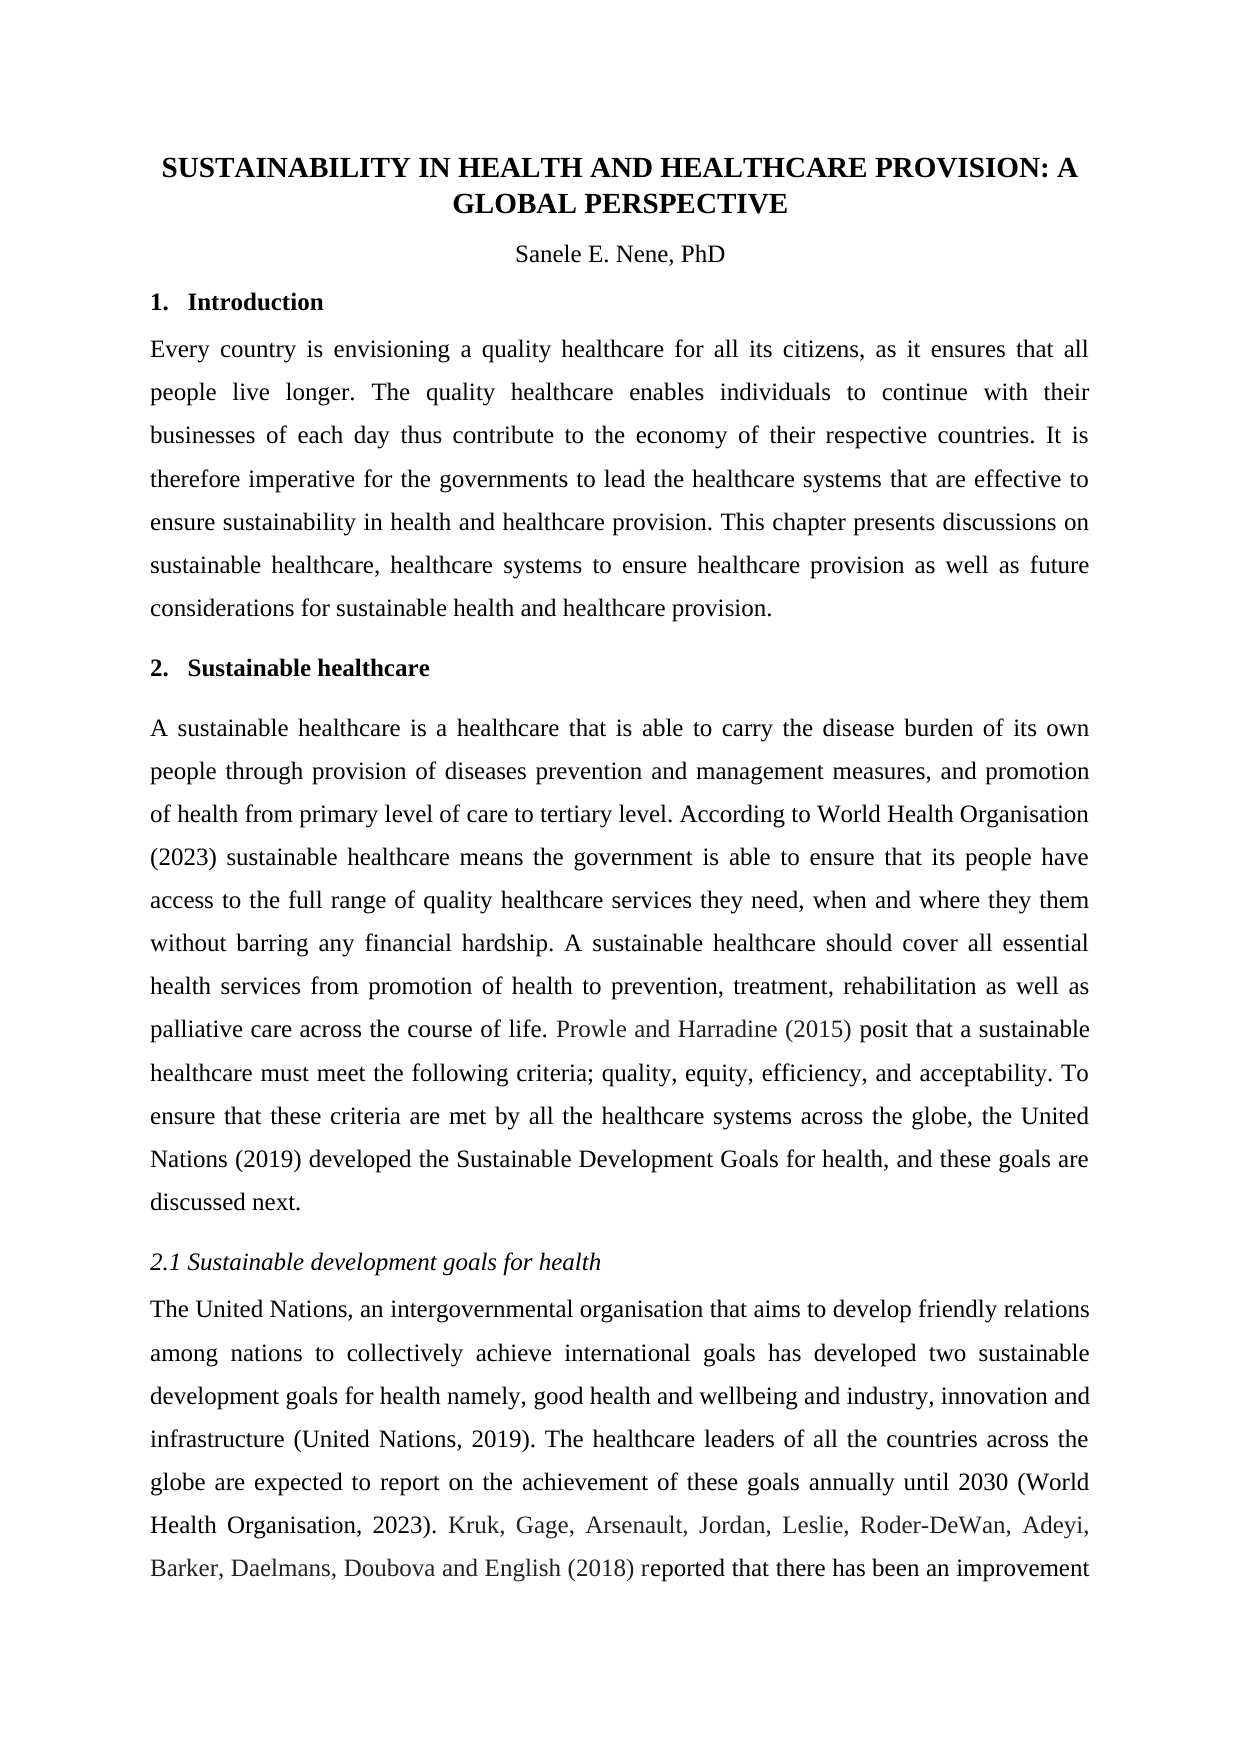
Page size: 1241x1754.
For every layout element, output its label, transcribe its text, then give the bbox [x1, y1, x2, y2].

text 2.1 Sustainable development goals for health [150, 1247, 1090, 1276]
list Sustainable healthcare [150, 653, 1090, 682]
text A sustainable healthcare is a healthcare that is able to carry the disease burden of its own people through provision of diseases prevention and management measures, and promotion of health from primary level of care to tertiary level. According to World Health Organisation (2023) sustainable healthcare means the government is able to ensure that its people have access to the full range of quality healthcare services they need, when and where they them without barring any financial hardship. A sustainable healthcare should cover all essential health services from promotion of health to prevention, treatment, rehabilitation as well as palliative care across the course of life. Prowle and Harradine (2015) posit that a sustainable healthcare must meet the following criteria; quality, equity, efficiency, and acceptability. To ensure that these criteria are met by all the healthcare systems across the globe, the United Nations (2019) developed the Sustainable Development Goals for health, and these goals are discussed next. [150, 713, 1090, 1216]
text Every country is envisioning a quality healthcare for all its citizens, as it ensures that all people live longer. The quality healthcare enables individuals to continue with their businesses of each day thus contribute to the economy of their respective countries. It is therefore imperative for the governments to lead the healthcare systems that are effective to ensure sustainability in health and healthcare provision. This chapter presents discussions on sustainable healthcare, healthcare systems to ensure healthcare provision as well as future considerations for sustainable health and healthcare provision. [150, 334, 1090, 622]
list Introduction [150, 287, 1090, 315]
text Sanele E. Nene, PhD [150, 239, 1090, 268]
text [150, 1366, 1090, 1582]
text SUSTAINABILITY IN HEALTH AND HEALTHCARE PROVISION: A GLOBAL PERSPECTIVE [150, 150, 1090, 220]
